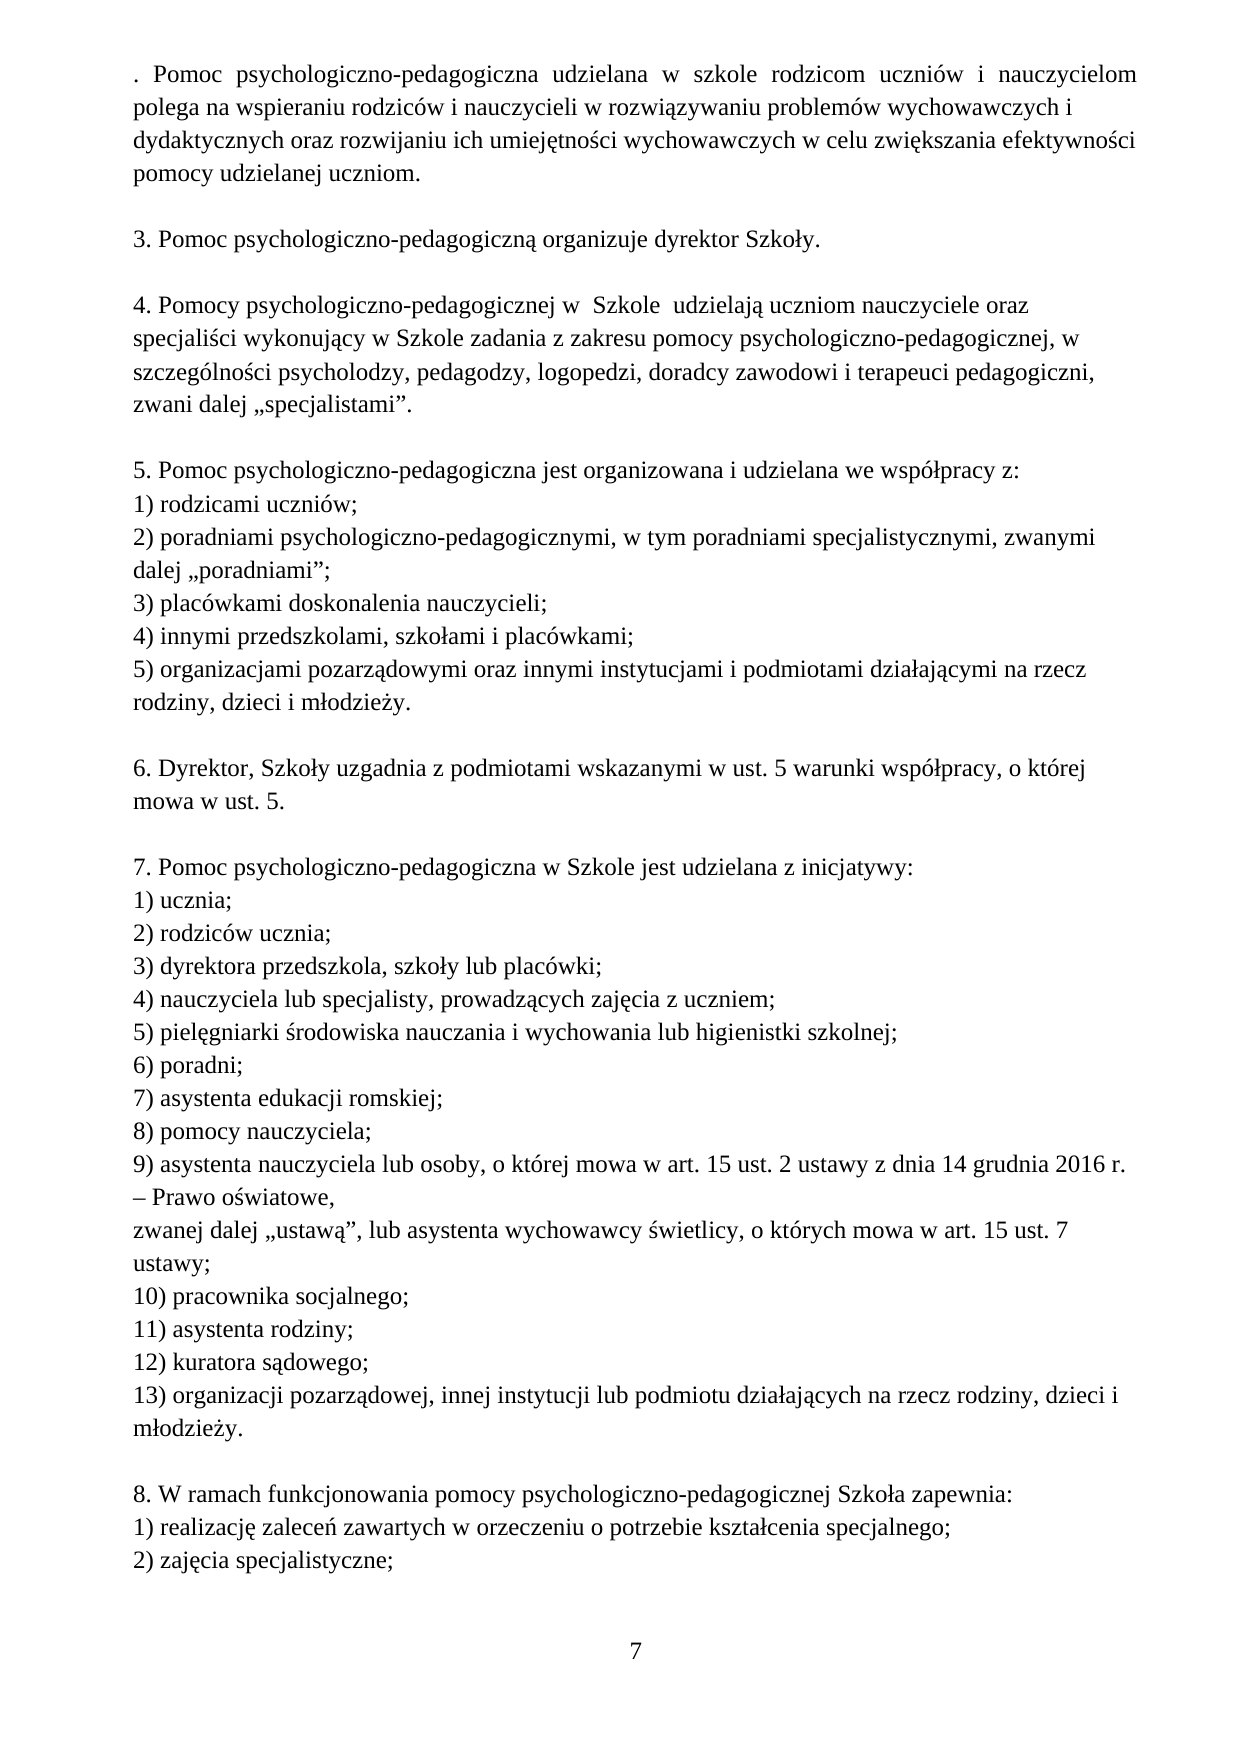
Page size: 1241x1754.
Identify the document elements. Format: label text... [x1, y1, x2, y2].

text 6) poradni; [133, 1050, 1138, 1079]
text 3) dyrektora przedszkola, szkoły lub placówki; [133, 951, 1138, 980]
text 10) pracownika socjalnego; [133, 1281, 1138, 1310]
text dydaktycznych oraz rozwijaniu ich umiejętności wychowawczych w celu zwiększania efektywności [133, 125, 1138, 154]
text 2) poradniami psychologiczno-pedagogicznymi, w tym poradniami specjalistycznymi, zwanymi dalej „poradniami”; [133, 522, 1138, 583]
text 4) nauczyciela lub specjalisty, prowadzących zajęcia z uczniem; [133, 984, 1138, 1013]
text 8) pomocy nauczyciela; [133, 1116, 1138, 1145]
text 6. Dyrektor, Szkoły uzgadnia z podmiotami wskazanymi w ust. 5 warunki współpracy, o której mowa w ust. 5. [133, 753, 1138, 814]
text 8. W ramach funkcjonowania pomocy psychologiczno-pedagogicznej Szkoła zapewnia: [133, 1479, 1138, 1508]
text 5. Pomoc psychologiczno-pedagogiczna jest organizowana i udzielana we współpracy z: [133, 456, 1138, 484]
text 7. Pomoc psychologiczno-pedagogiczna w Szkole jest udzielana z inicjatywy: [133, 852, 1138, 881]
text 4. Pomocy psychologiczno-pedagogicznej w Szkole udzielają uczniom nauczyciele oraz specjaliści wykonujący w Szkole zadania z zakresu pomocy psychologiczno-pedagogicznej, w szczególności psycholodzy, pedagodzy, logopedzi, doradcy zawodowi i terapeuci pedagogiczni, zwani dalej „specjalistami”. [133, 291, 1138, 418]
text 3. Pomoc psychologiczno-pedagogiczną organizuje dyrektor Szkoły. [133, 224, 1138, 253]
text 13) organizacji pozarządowej, innej instytucji lub podmiotu działających na rzecz rodziny, dzieci i młodzieży. [133, 1380, 1138, 1442]
text pomocy udzielanej uczniom. [133, 158, 1138, 187]
text 3) placówkami doskonalenia nauczycieli; [133, 588, 1138, 616]
text 5) pielęgniarki środowiska nauczania i wychowania lub higienistki szkolnej; [133, 1017, 1138, 1046]
text 5) organizacjami pozarządowymi oraz innymi instytucjami i podmiotami działającymi na rzecz rodziny, dzieci i młodzieży. [133, 654, 1138, 716]
text 1) realizację zaleceń zawartych w orzeczeniu o potrzebie kształcenia specjalnego; [133, 1512, 1138, 1541]
text 2) zajęcia specjalistyczne; [133, 1545, 1138, 1574]
text 11) asystenta rodziny; [133, 1314, 1138, 1343]
text 4) innymi przedszkolami, szkołami i placówkami; [133, 621, 1138, 649]
text 7 [133, 1636, 1138, 1664]
text 2) rodziców ucznia; [133, 918, 1138, 947]
text 12) kuratora sądowego; [133, 1347, 1138, 1376]
text zwanej dalej „ustawą”, lub asystenta wychowawcy świetlicy, o których mowa w art. 15 ust. 7 ustawy; [133, 1215, 1138, 1277]
text 1) ucznia; [133, 885, 1138, 914]
text 7) asystenta edukacji romskiej; [133, 1083, 1138, 1112]
text 1) rodzicami uczniów; [133, 489, 1138, 517]
text 9) asystenta nauczyciela lub osoby, o której mowa w art. 15 ust. 2 ustawy z dnia 14 grudnia 2016 r. – Prawo oświatowe, [133, 1149, 1138, 1211]
text . Pomoc psychologiczno-pedagogiczna udzielana w szkole rodzicom uczniów i nauczycielom polega na wspieraniu rodziców i nauczycieli w rozwiązywaniu problemów wychowawczych i [133, 59, 1138, 121]
